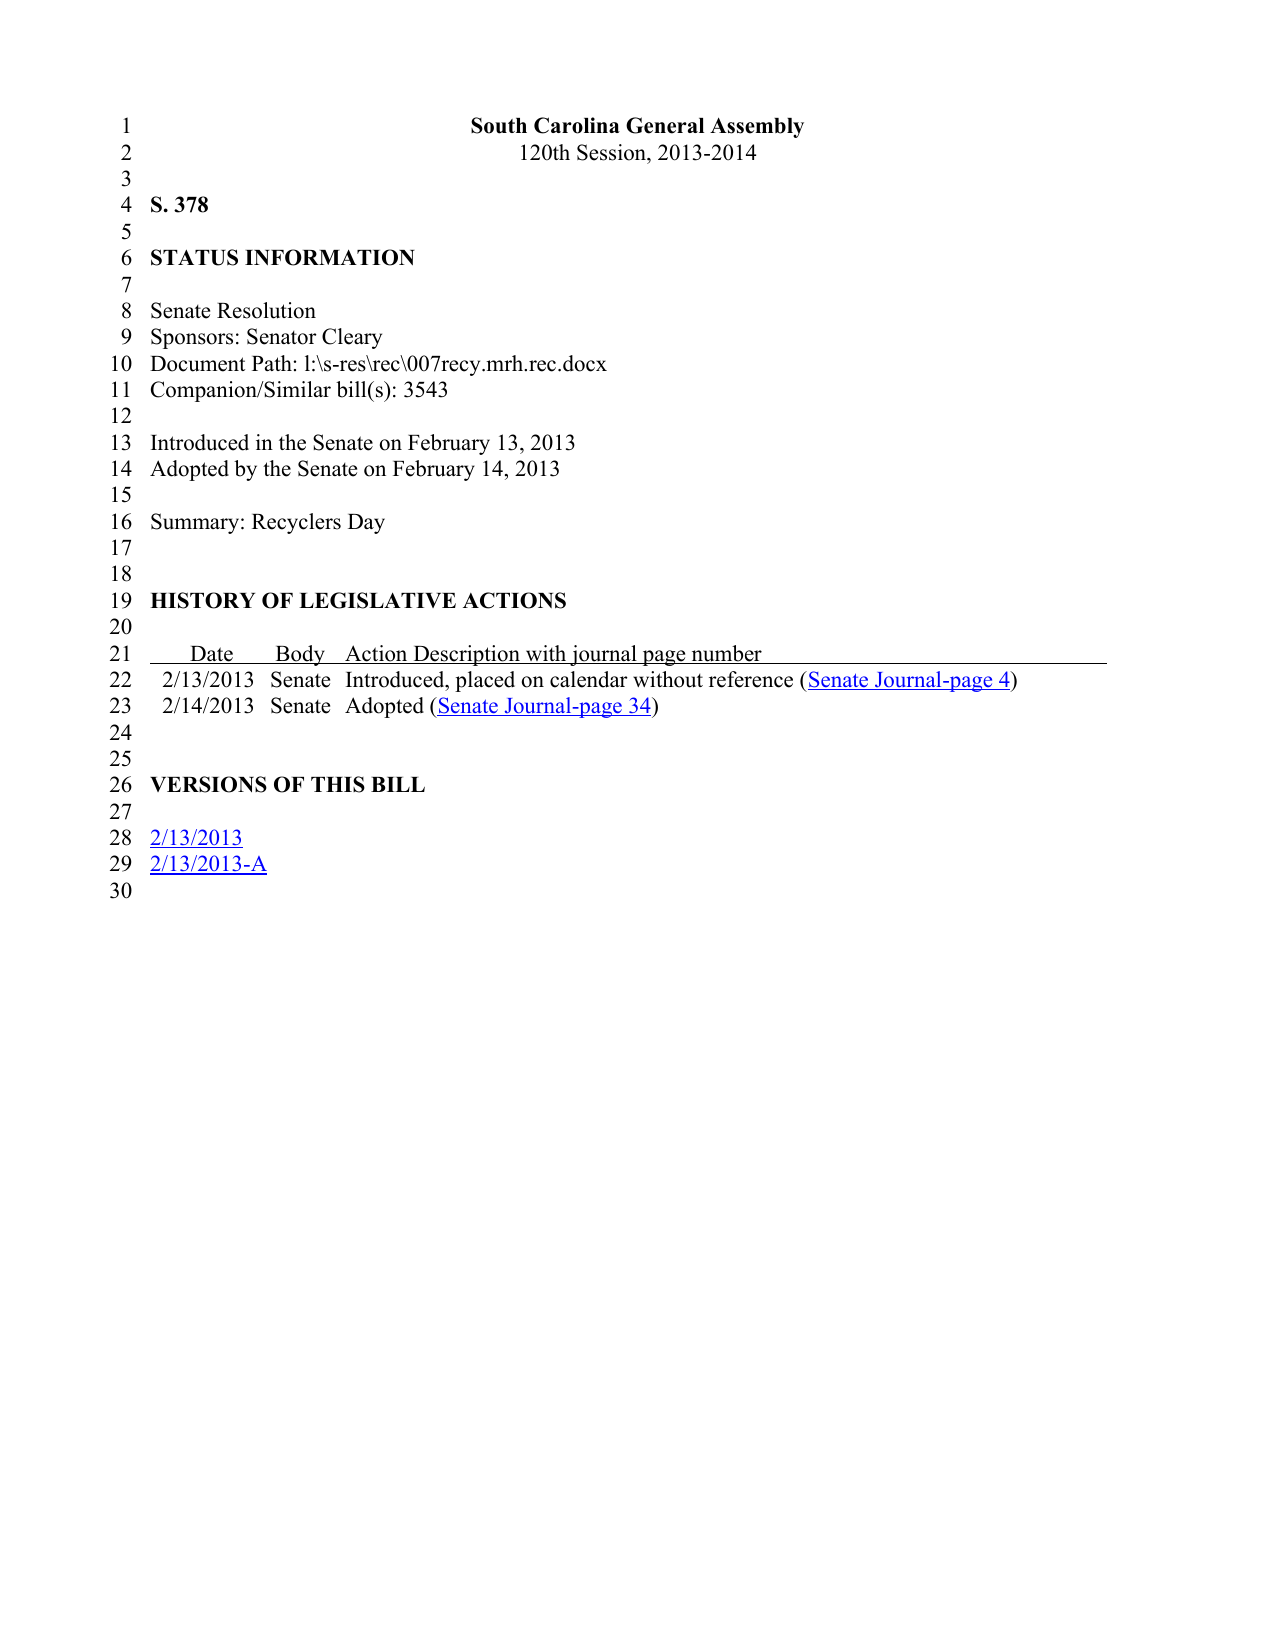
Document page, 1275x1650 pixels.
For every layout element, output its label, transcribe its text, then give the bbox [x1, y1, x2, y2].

text Sponsors: Senator Cleary [150, 323, 1125, 350]
text South Carolina General Assembly [150, 112, 1125, 139]
text 2/13/2013-A [150, 850, 1125, 877]
text Companion/Similar bill(s): 3543 [150, 376, 1125, 402]
text 120th Session, 2013-2014 [150, 139, 1125, 165]
text HISTORY OF LEGISLATIVE ACTIONS [150, 587, 1125, 613]
text 2/13/2013 [150, 824, 1125, 850]
text Document Path: l:\s-res\rec\007recy.mrh.rec.docx [150, 350, 1125, 376]
text Date Body Action Description with journal page number [150, 639, 1125, 666]
text Introduced in the Senate on February 13, 2013 [150, 429, 1125, 455]
text Senate Resolution [150, 297, 1125, 323]
text 2/14/2013 Senate Adopted (Senate Journal-page 34) [150, 692, 1125, 719]
text VERSIONS OF THIS BILL [150, 771, 1125, 798]
text 2/13/2013 Senate Introduced, placed on calendar without reference (Senate Journal-page 4) [150, 666, 1125, 692]
text Summary: Recyclers Day [150, 508, 1125, 534]
text S. 378 [150, 192, 1125, 218]
text STATUS INFORMATION [150, 244, 1125, 271]
text Adopted by the Senate on February 14, 2013 [150, 455, 1125, 481]
